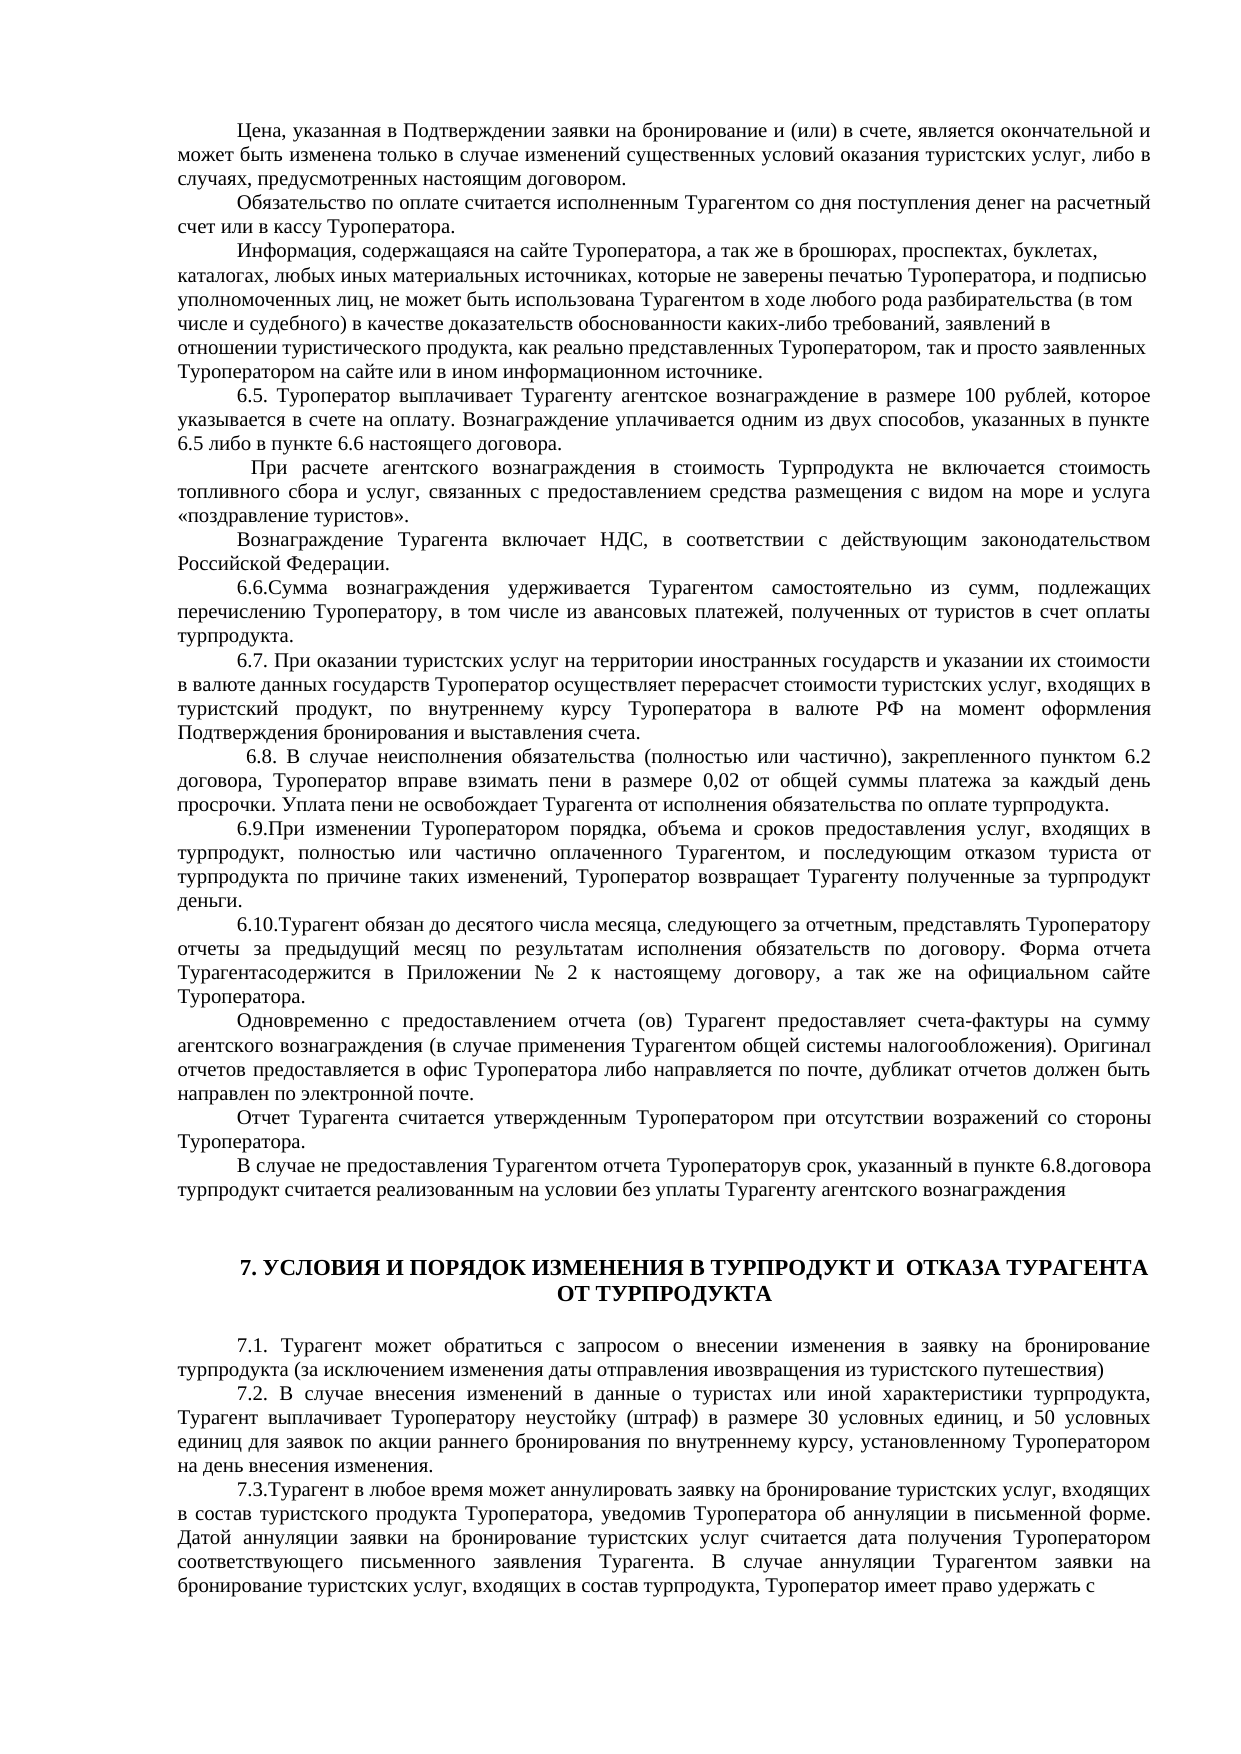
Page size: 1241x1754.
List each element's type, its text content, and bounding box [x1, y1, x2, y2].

text 7.1. Турагент может обратиться с запросом о внесении изменения в заявку на бронирование турпродукта (за исключением изменения даты отправления ивозвращения из туристского путешествия) [177, 1333, 1152, 1381]
text Одновременно с предоставлением отчета (ов) Турагент предоставляет счета-фактуры на сумму агентского вознаграждения (в случае применения Турагентом общей системы налогообложения). Оригинал отчетов предоставляется в офис Туроператора либо направляется по почте, дубликат отчетов должен быть направлен по электронной почте. [177, 1008, 1152, 1105]
text 6.8. В случае неисполнения обязательства (полностью или частично), закрепленного пунктом 6.2 договора, Туроператор вправе взимать пени в размере 0,02 от общей суммы платежа за каждый день просрочки. Уплата пени не освобождает Турагента от исполнения обязательства по оплате турпродукта. [177, 744, 1152, 816]
text В случае не предоставления Турагентом отчета Туроператорув срок, указанный в пункте 6.8.договора турпродукт считается реализованным на условии без уплаты Турагенту агентского вознаграждения [177, 1153, 1152, 1201]
text Информация, содержащаяся на сайте Туроператора, а так же в брошюрах, проспектах, буклетах, каталогах, любых иных материальных источниках, которые не заверены печатью Туроператора, и подписью уполномоченных лиц, не может быть использована Турагентом в ходе любого рода разбирательства (в том числе и судебного) в качестве доказательств обоснованности каких-либо требований, заявлений в отношении туристического продукта, как реально представленных Туроператором, так и просто заявленных Туроператором на сайте или в ином информационном источнике. [177, 238, 1152, 383]
text 7. УСЛОВИЯ И ПОРЯДОК ИЗМЕНЕНИЯ В ТУРПРОДУКТ И ОТКАЗА ТУРАГЕНТА ОТ ТУРПРОДУКТА [177, 1254, 1152, 1306]
text 6.10.Турагент обязан до десятого числа месяца, следующего за отчетным, представлять Туроператору отчеты за предыдущий месяц по результатам исполнения обязательств по договору. Форма отчета Турагентасодержится в Приложении № 2 к настоящему договору, а так же на официальном сайте Туроператора. [177, 912, 1152, 1008]
text 6.7. При оказании туристских услуг на территории иностранных государств и указании их стоимости в валюте данных государств Туроператор осуществляет перерасчет стоимости туристских услуг, входящих в туристский продукт, по внутреннему курсу Туроператора в валюте РФ на момент оформления Подтверждения бронирования и выставления счета. [177, 647, 1152, 744]
text 7.2. В случае внесения изменений в данные о туристах или иной характеристики турпродукта, Турагент выплачивает Туроператору неустойку (штраф) в размере 30 условных единиц, и 50 условных единиц для заявок по акции раннего бронирования по внутреннему курсу, установленному Туроператором на день внесения изменения. [177, 1381, 1152, 1477]
text 6.6.Сумма вознаграждения удерживается Турагентом самостоятельно из сумм, подлежащих перечислению Туроператору, в том числе из авансовых платежей, полученных от туристов в счет оплаты турпродукта. [177, 575, 1152, 647]
text 6.9.При изменении Туроператором порядка, объема и сроков предоставления услуг, входящих в турпродукт, полностью или частично оплаченного Турагентом, и последующим отказом туриста от турпродукта по причине таких изменений, Туроператор возвращает Турагенту полученные за турпродукт деньги. [177, 816, 1152, 912]
text 6.5. Туроператор выплачивает Турагенту агентское вознаграждение в размере 100 рублей, которое указывается в счете на оплату. Вознаграждение уплачивается одним из двух способов, указанных в пункте 6.5 либо в пункте 6.6 настоящего договора. [177, 383, 1152, 455]
text Вознаграждение Турагента включает НДС, в соответствии с действующим законодательством Российской Федерации. [177, 527, 1152, 575]
text 7.3.Турагент в любое время может аннулировать заявку на бронирование туристских услуг, входящих в состав туристского продукта Туроператора, уведомив Туроператора об аннуляции в письменной форме. Датой аннуляции заявки на бронирование туристских услуг считается дата получения Туроператором соответствующего письменного заявления Турагента. В случае аннуляции Турагентом заявки на бронирование туристских услуг, входящих в состав турпродукта, Туроператор имеет право удержать с [177, 1477, 1152, 1597]
text Обязательство по оплате считается исполненным Турагентом со дня поступления денег на расчетный счет или в кассу Туроператора. [177, 190, 1152, 238]
text При расчете агентского вознаграждения в стоимость Турпродукта не включается стоимость топливного сбора и услуг, связанных с предоставлением средства размещения с видом на море и услуга «поздравление туристов». [177, 455, 1152, 527]
text Цена, указанная в Подтверждении заявки на бронирование и (или) в счете, является окончательной и может быть изменена только в случае изменений существенных условий оказания туристских услуг, либо в случаях, предусмотренных настоящим договором. [177, 118, 1152, 190]
text Отчет Турагента считается утвержденным Туроператором при отсутствии возражений со стороны Туроператора. [177, 1105, 1152, 1153]
